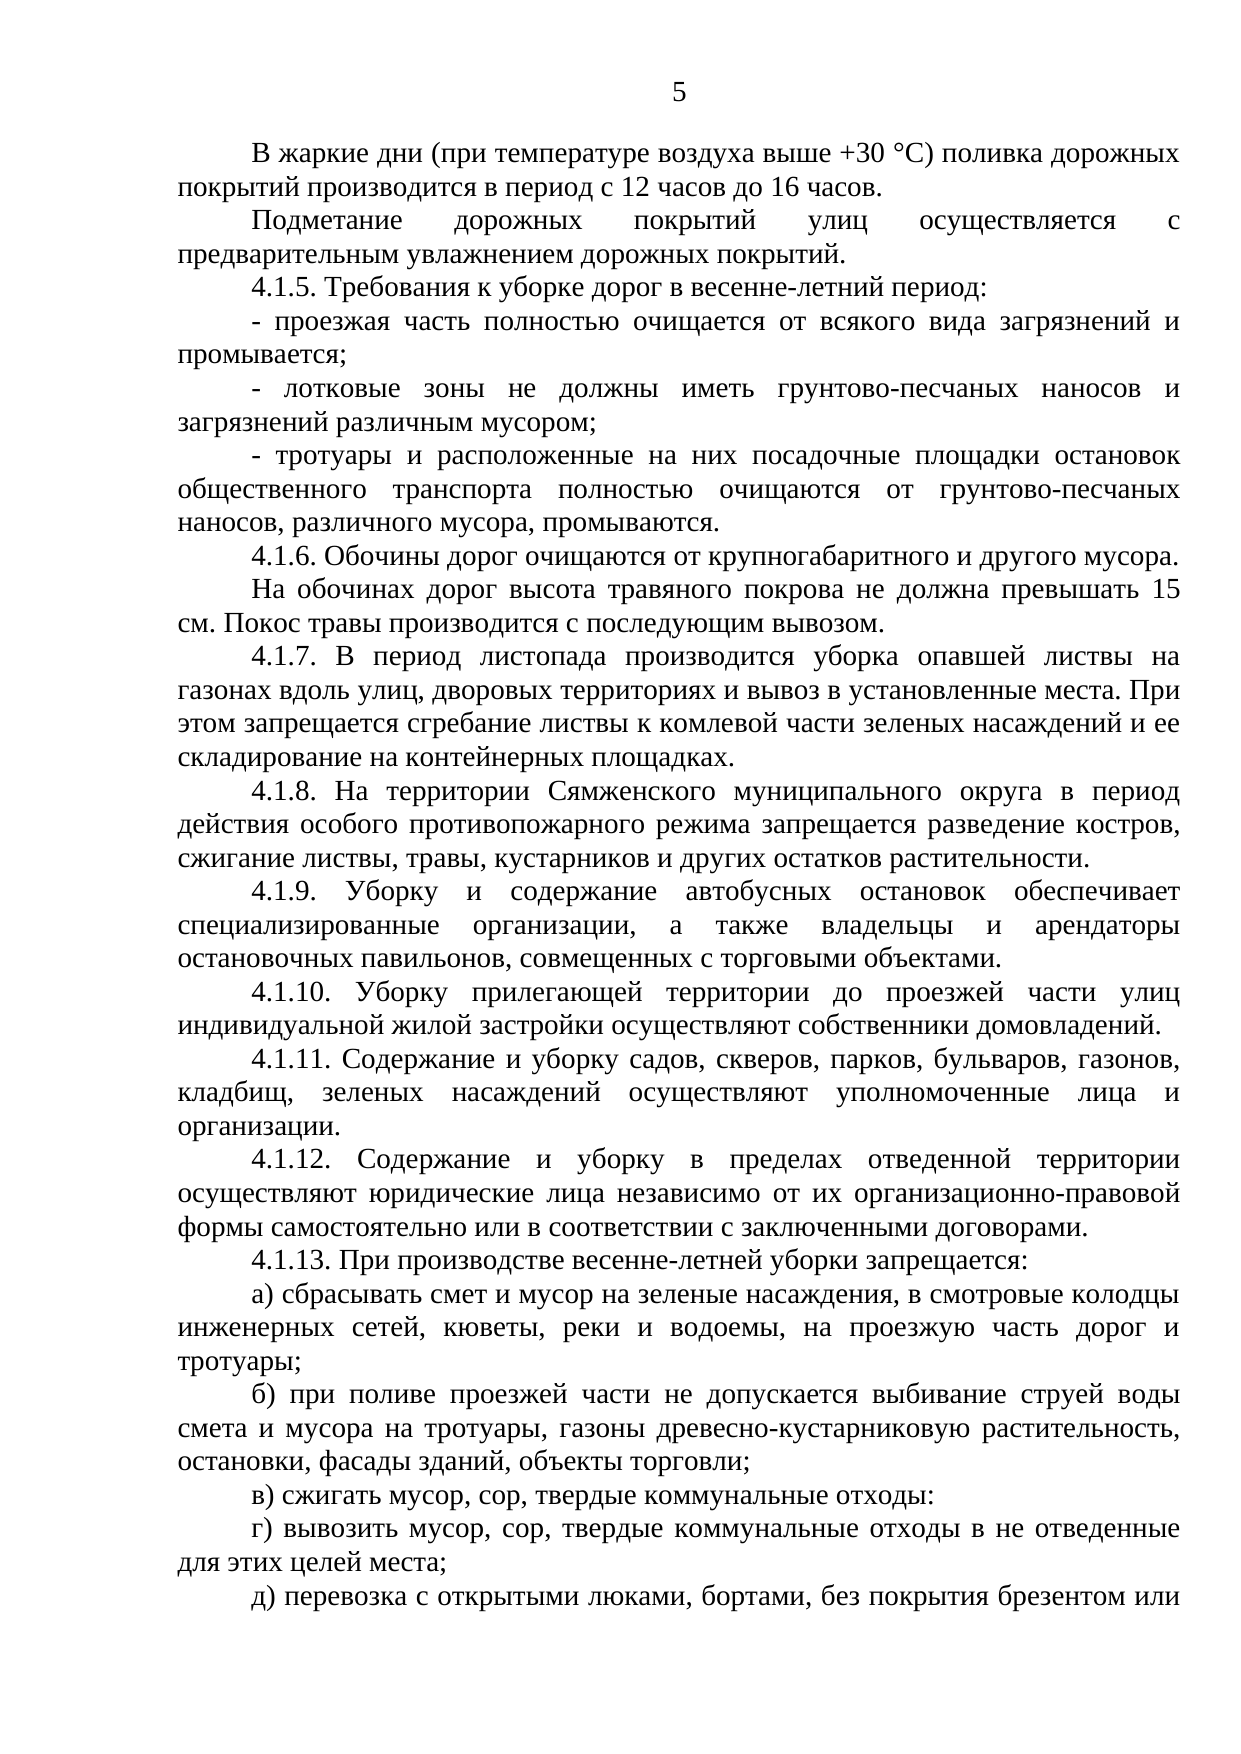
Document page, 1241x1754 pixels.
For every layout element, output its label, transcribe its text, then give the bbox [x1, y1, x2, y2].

text а) сбрасывать смет и мусор на зеленые насаждения, в смотровые колодцы инженерных сетей, кюветы, реки и водоемы, на проезжую часть дорог и тротуары; [177, 1276, 1181, 1376]
text - проезжая часть полностью очищается от всякого вида загрязнений и промывается; [177, 303, 1181, 370]
text 4.1.8. На территории Сямженского муниципального округа в период действия особого противопожарного режима запрещается разведение костров, сжигание листвы, травы, кустарников и других остатков растительности. [177, 773, 1181, 873]
text 4.1.11. Содержание и уборку садов, скверов, парков, бульваров, газонов, кладбищ, зеленых насаждений осуществляют уполномоченные лица и организации. [177, 1041, 1181, 1142]
text г) вывозить мусор, сор, твердые коммунальные отходы в не отведенные для этих целей места; [177, 1511, 1181, 1578]
text - тротуары и расположенные на них посадочные площадки остановок общественного транспорта полностью очищаются от грунтово-песчаных наносов, различного мусора, промываются. [177, 437, 1181, 538]
text б) при поливе проезжей части не допускается выбивание струей воды смета и мусора на тротуары, газоны древесно-кустарниковую растительность, остановки, фасады зданий, объекты торговли; [177, 1376, 1181, 1477]
text 4.1.10. Уборку прилегающей территории до проезжей части улиц индивидуальной жилой застройки осуществляют собственники домовладений. [177, 974, 1181, 1041]
text 4.1.7. В период листопада производится уборка опавшей листвы на газонах вдоль улиц, дворовых территориях и вывоз в установленные места. При этом запрещается сгребание листвы к комлевой части зеленых насаждений и ее складирование на контейнерных площадках. [177, 638, 1181, 773]
text 4.1.13. При производстве весенне-летней уборки запрещается: [177, 1242, 1181, 1276]
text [177, 1578, 1181, 1611]
text 4.1.6. Обочины дорог очищаются от крупногабаритного и другого мусора. [177, 538, 1181, 571]
text 4.1.12. Содержание и уборку в пределах отведенной территории осуществляют юридические лица независимо от их организационно-правовой формы самостоятельно или в соответствии с заключенными договорами. [177, 1142, 1181, 1242]
text Подметание дорожных покрытий улиц осуществляется с предварительным увлажнением дорожных покрытий. [177, 202, 1181, 269]
text - лотковые зоны не должны иметь грунтово-песчаных наносов и загрязнений различным мусором; [177, 370, 1181, 437]
text В жаркие дни (при температуре воздуха выше +30 °C) поливка дорожных покрытий производится в период с 12 часов до 16 часов. [177, 135, 1181, 202]
text На обочинах дорог высота травяного покрова не должна превышать 15 см. Покос травы производится с последующим вывозом. [177, 571, 1181, 638]
text 4.1.5. Требования к уборке дорог в весенне-летний период: [177, 269, 1181, 303]
text в) сжигать мусор, сор, твердые коммунальные отходы: [177, 1477, 1181, 1511]
text 4.1.9. Уборку и содержание автобусных остановок обеспечивает специализированные организации, а также владельцы и арендаторы остановочных павильонов, совмещенных с торговыми объектами. [177, 873, 1181, 974]
